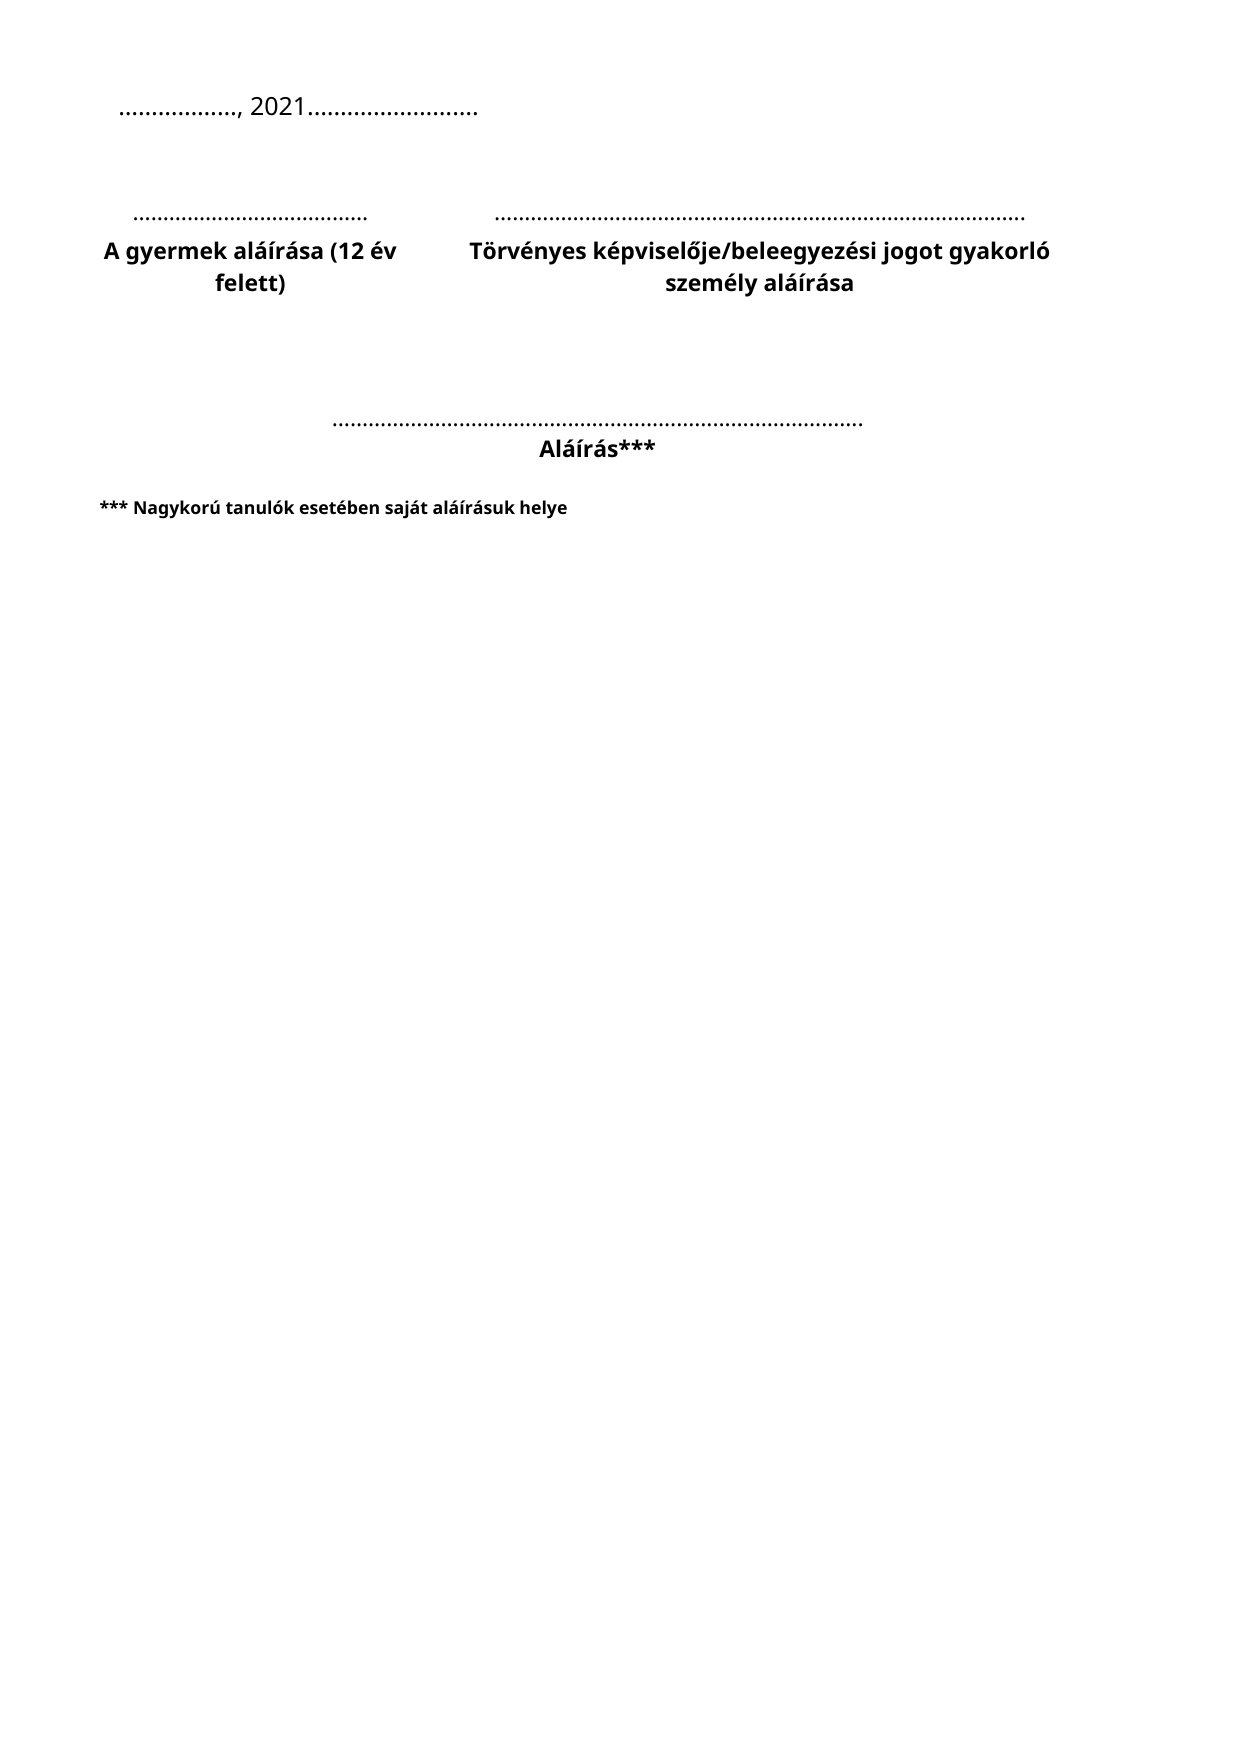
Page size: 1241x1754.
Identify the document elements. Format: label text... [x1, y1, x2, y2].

table_cell ……………………………………………………………………………. Aláírás*** *** Nagykorú tanulók esetében saját aláírásuk helye [88, 308, 1107, 538]
text ………………, 2021.……………………. [118, 89, 1137, 123]
table_header ……………………………………………………………………………. [413, 196, 1107, 235]
table_cell A gyermek aláírása (12 év felett) [88, 235, 412, 308]
table_cell Törvényes képviselője/beleegyezési jogot gyakorló személy aláírása [413, 235, 1107, 308]
table_header ………………………………… [88, 196, 412, 235]
